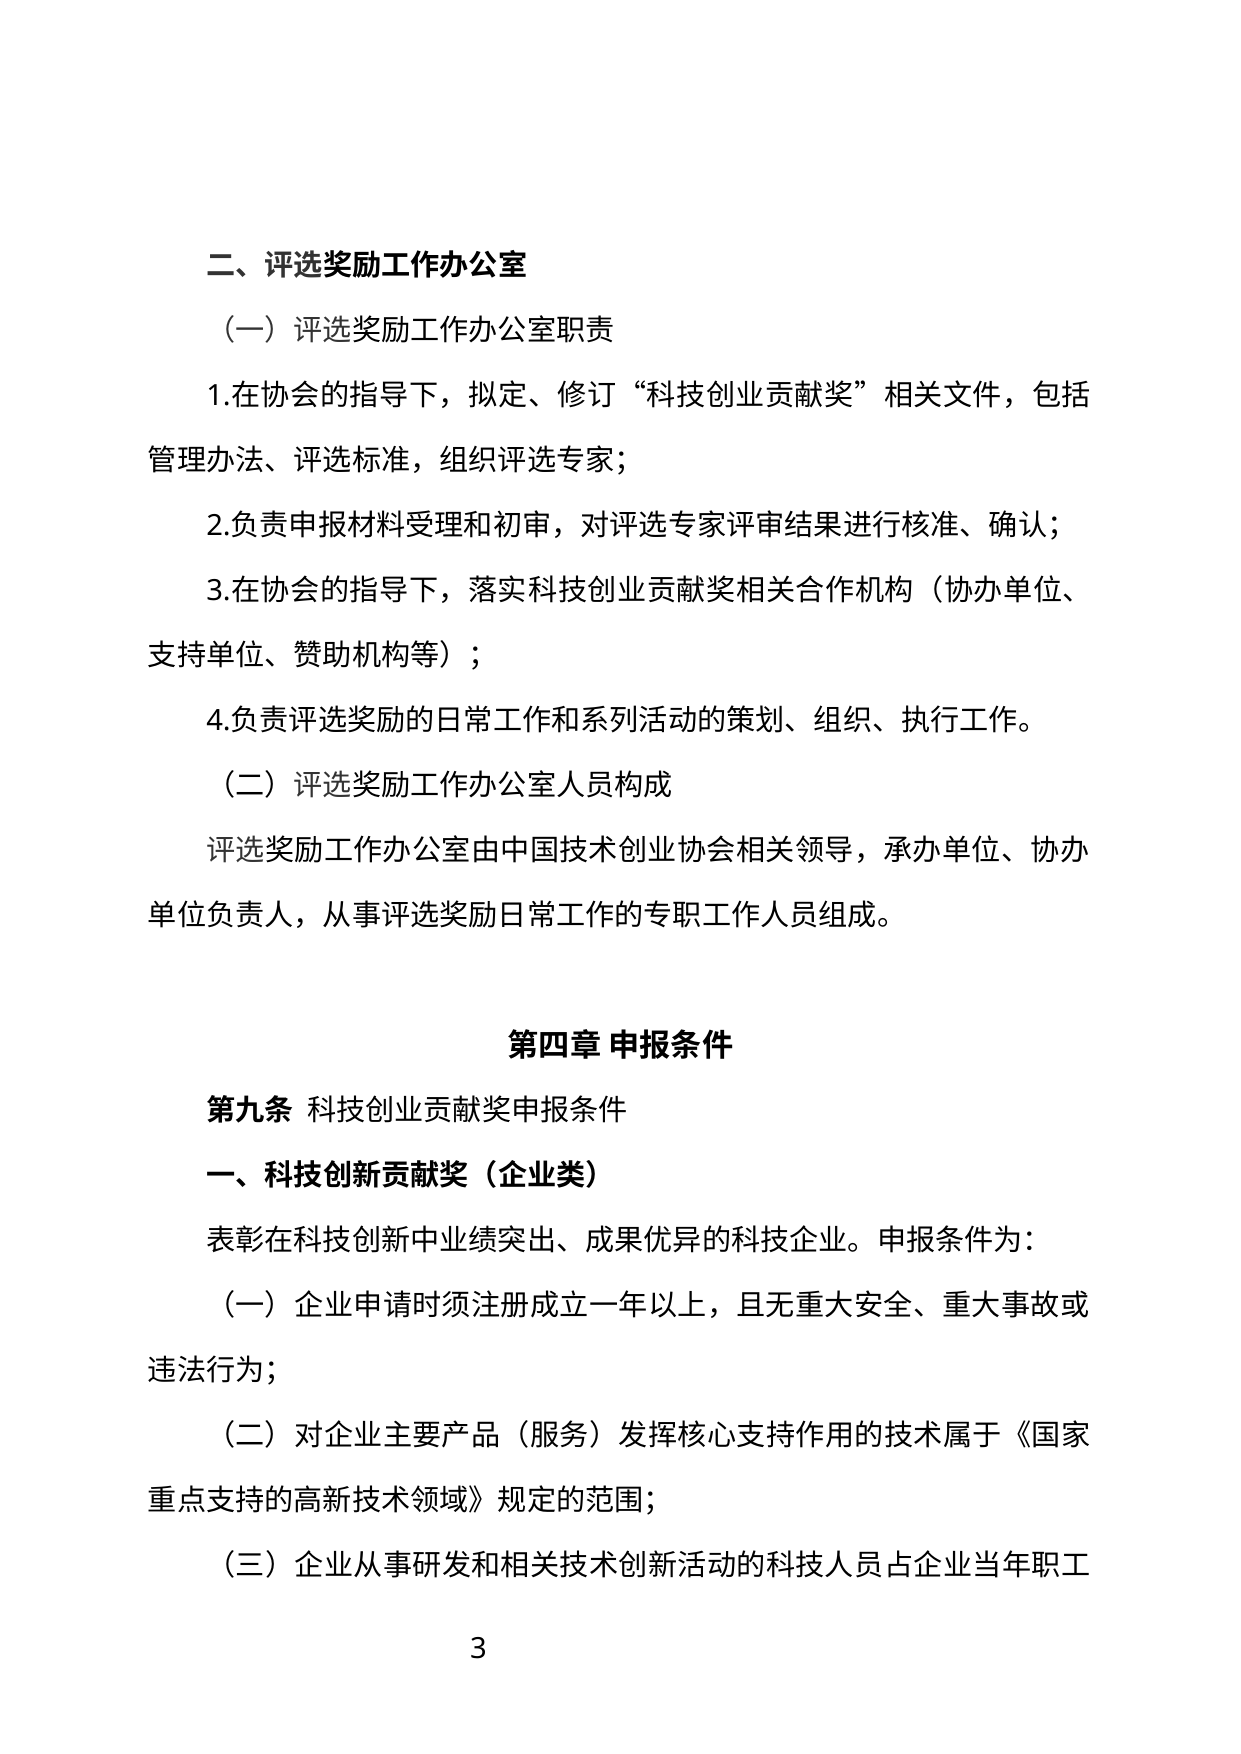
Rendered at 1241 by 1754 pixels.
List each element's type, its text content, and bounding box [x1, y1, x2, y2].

text 3.在协会的指导下，落实科技创业贡献奖相关合作机构（协办单位、支持单位、赞助机构等）； [148, 555, 1093, 685]
text 1.在协会的指导下，拟定、修订“科技创业贡献奖”相关文件，包括管理办法、评选标准，组织评选专家； [148, 360, 1093, 490]
text 第四章 申报条件 [148, 1010, 1093, 1075]
text （二）对企业主要产品（服务）发挥核心支持作用的技术属于《国家重点支持的高新技术领域》规定的范围； [148, 1400, 1093, 1530]
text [148, 1530, 1093, 1595]
text （一）评选奖励工作办公室职责 [148, 295, 1093, 360]
text 2.负责申报材料受理和初审，对评选专家评审结果进行核准、确认； [148, 490, 1113, 555]
text 二、评选奖励工作办公室 [148, 230, 1093, 295]
text 4.负责评选奖励的日常工作和系列活动的策划、组织、执行工作。 [148, 685, 1093, 750]
list 第九条 科技创业贡献奖申报条件 [148, 1075, 1093, 1140]
text （二）评选奖励工作办公室人员构成 [148, 750, 1093, 815]
text 评选奖励工作办公室由中国技术创业协会相关领导，承办单位、协办单位负责人，从事评选奖励日常工作的专职工作人员组成。 [148, 815, 1093, 945]
text （一）企业申请时须注册成立一年以上，且无重大安全、重大事故或违法行为； [148, 1270, 1093, 1400]
list 表彰在科技创新中业绩突出、成果优异的科技企业。申报条件为： [148, 1205, 1093, 1270]
text 一、科技创新贡献奖（企业类） [148, 1140, 1093, 1205]
